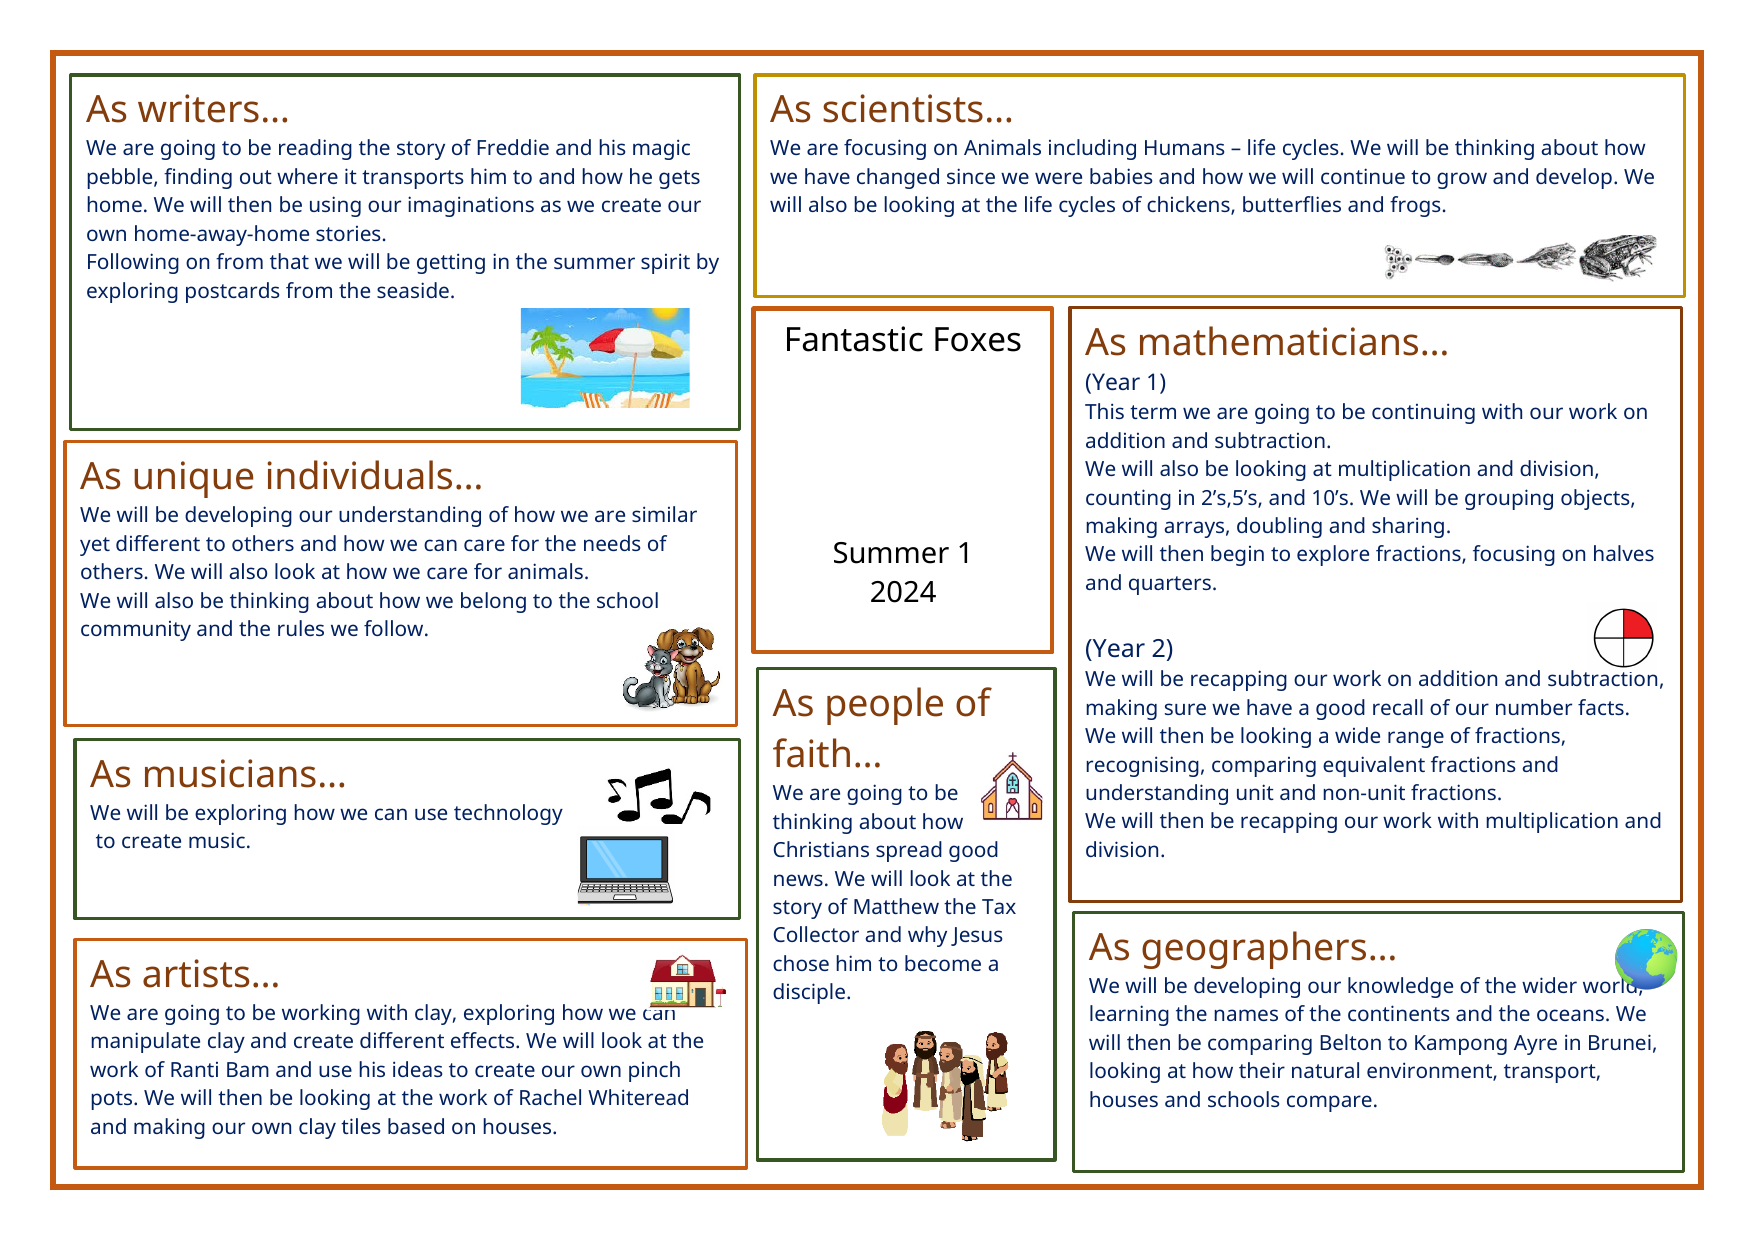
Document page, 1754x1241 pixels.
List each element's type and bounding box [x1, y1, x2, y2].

picture [1611, 926, 1678, 993]
picture [621, 622, 725, 714]
picture [520, 308, 690, 408]
picture [577, 766, 715, 907]
picture [871, 1025, 1019, 1144]
picture [978, 750, 1044, 822]
picture [646, 948, 731, 1008]
picture [1587, 602, 1657, 672]
picture [1375, 235, 1657, 283]
